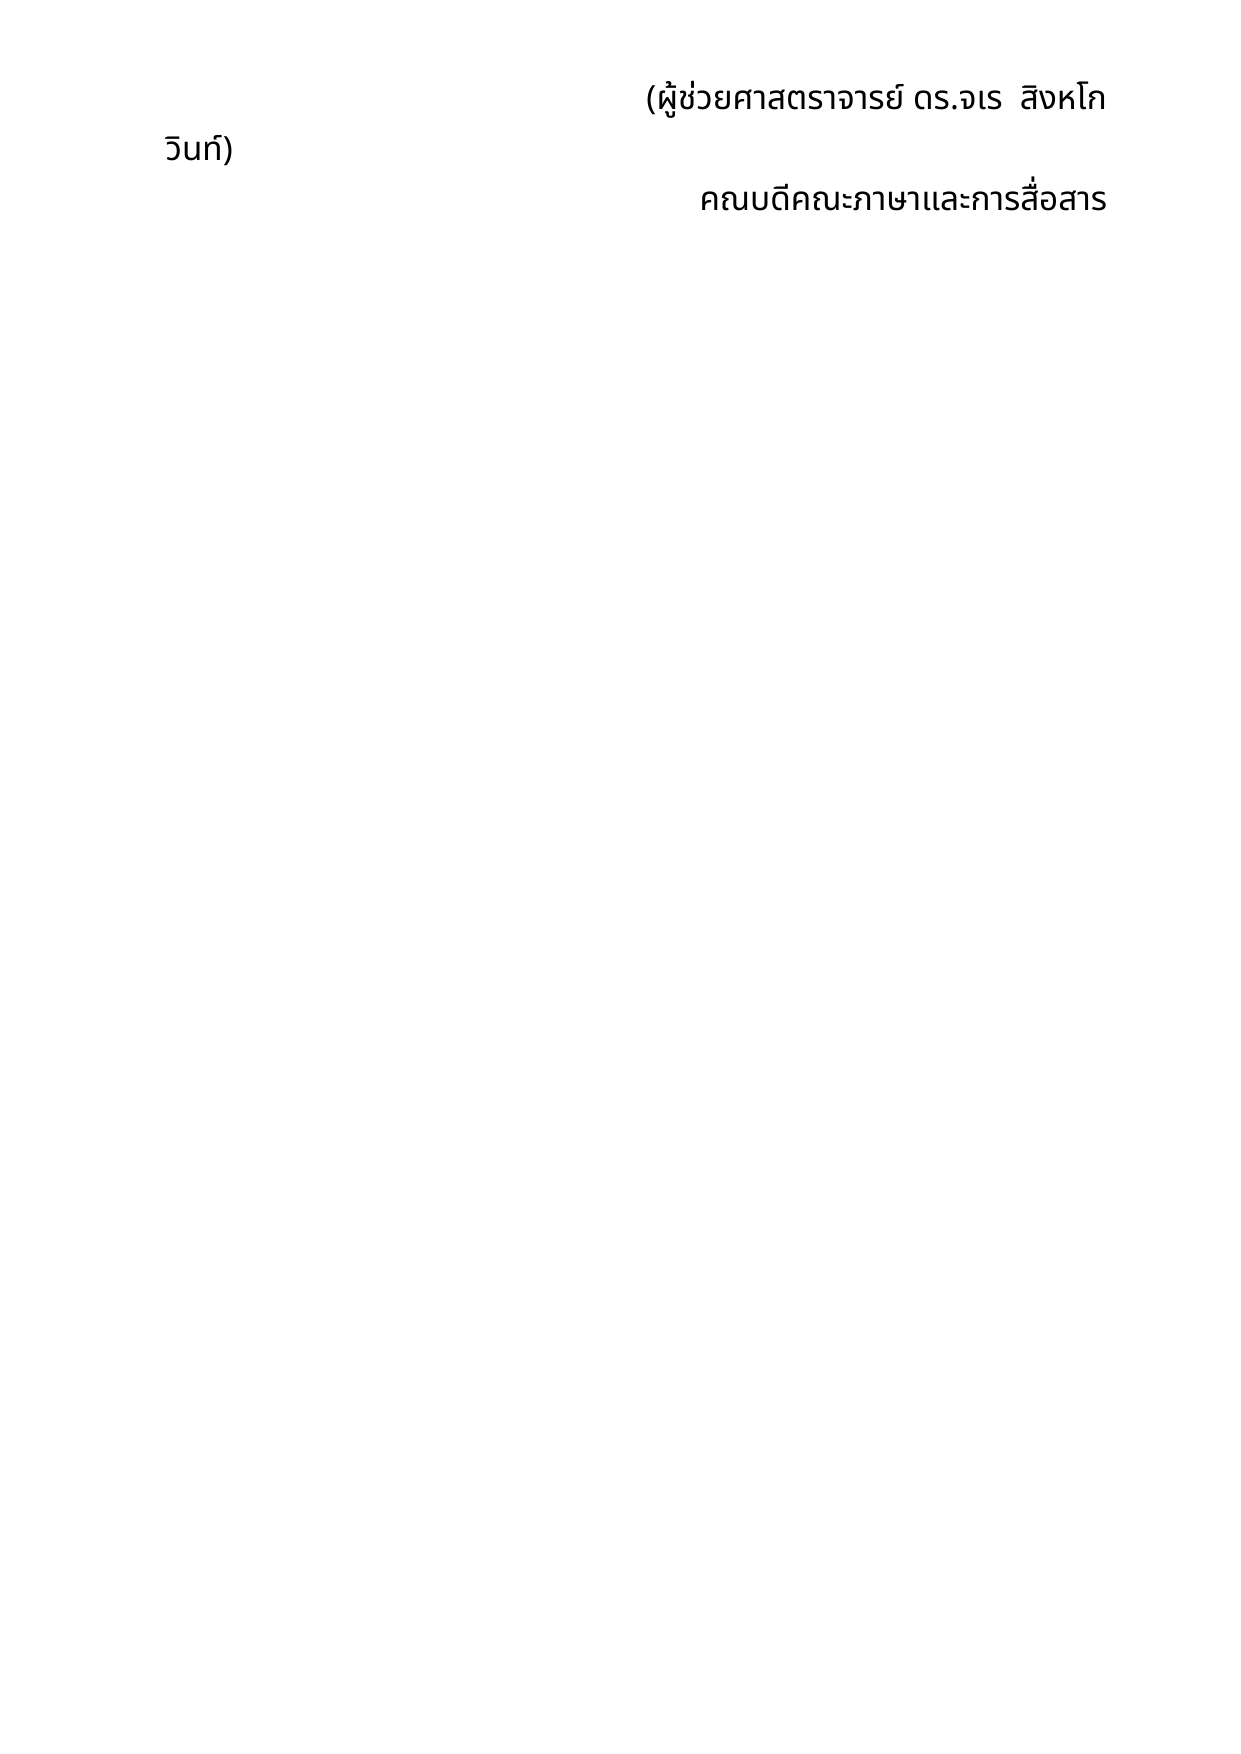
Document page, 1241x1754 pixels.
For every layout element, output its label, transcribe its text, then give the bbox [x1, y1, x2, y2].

text (ผู้ช่วยศาสตราจารย์ ดร.จเร สิงหโกวินท์) [165, 74, 1122, 175]
text คณบดีคณะภาษาและการสื่อสาร [165, 175, 1122, 226]
